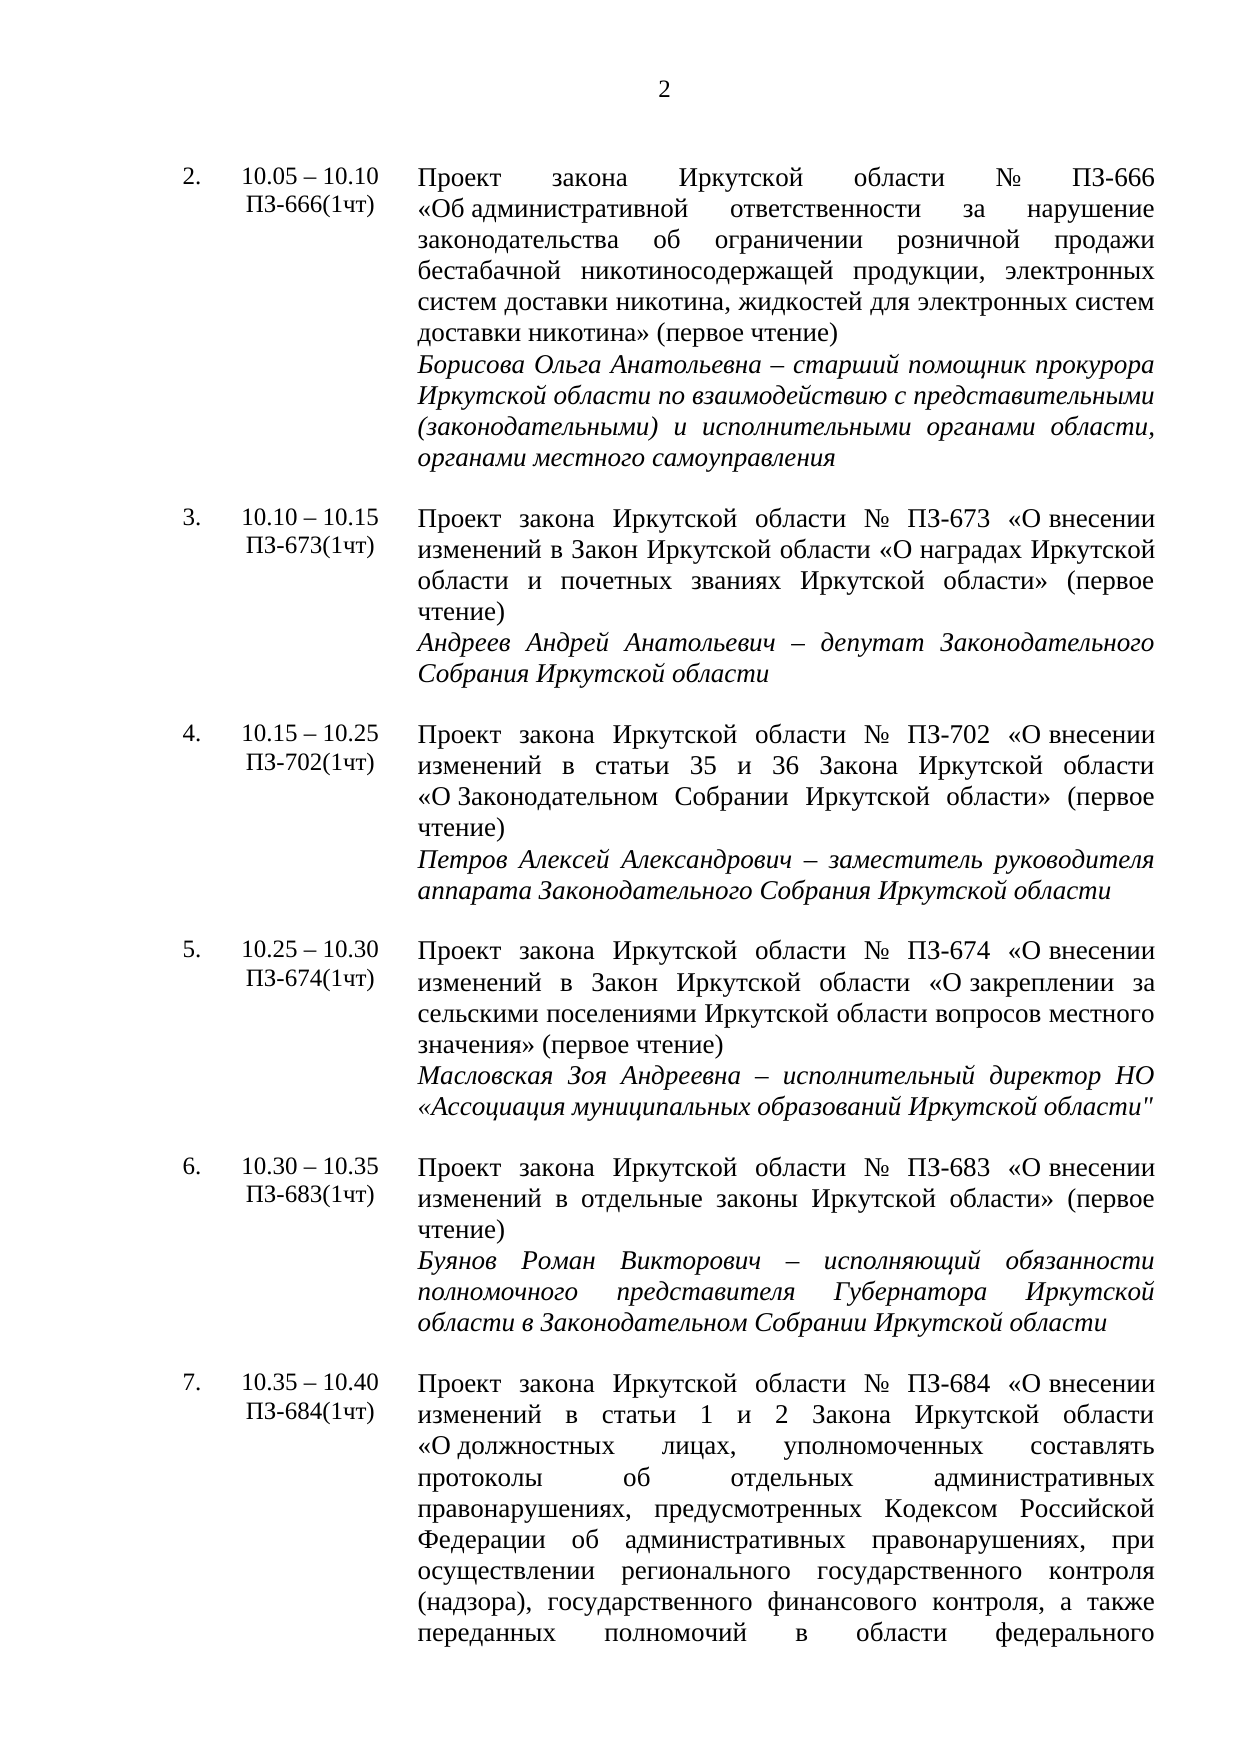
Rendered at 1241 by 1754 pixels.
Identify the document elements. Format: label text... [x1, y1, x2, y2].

table_cell 7. [163, 1338, 221, 1647]
table_cell Проект закона Иркутской области № ПЗ-666 «Об административной ответственности за нарушение законодательства об ограничении розничной продажи бестабачной никотиносодержащей продукции, электронных систем доставки никотина, жидкостей для электронных систем доставки никотина» (первое чтение) Борисова Ольга Анатольевна – старший помощник прокурора Иркутской области по взаимодействию с представительными (законодательными) и исполнительными органами области, органами местного самоуправления [399, 131, 1167, 472]
table_cell Проект закона Иркутской области № ПЗ-673 «О внесении изменений в Закон Иркутской области «О наградах Иркутской области и почетных званиях Иркутской области» (первое чтение) Андреев Андрей Анатольевич – депутат Законодательного Собрания Иркутской области [399, 472, 1167, 689]
table_cell 5. [163, 905, 221, 1121]
table_cell 3. [163, 472, 221, 689]
table_cell 6. [163, 1121, 221, 1338]
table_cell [221, 1338, 399, 1647]
table_cell 4. [163, 689, 221, 905]
table_cell Проект закона Иркутской области № ПЗ-674 «О внесении изменений в Закон Иркутской области «О закреплении за сельскими поселениями Иркутской области вопросов местного значения» (первое чтение) Масловская Зоя Андреевна – исполнительный директор НО «Ассоциация муниципальных образований Иркутской области" [399, 905, 1167, 1121]
table_cell 10.25 – 10.30 ПЗ-674(1чт) [221, 905, 399, 1121]
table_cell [399, 1338, 1167, 1647]
table_cell 2. [163, 131, 221, 472]
table_cell Проект закона Иркутской области № ПЗ-683 «О внесении изменений в отдельные законы Иркутской области» (первое чтение) Буянов Роман Викторович – исполняющий обязанности полномочного представителя Губернатора Иркутской области в Законодательном Собрании Иркутской области [399, 1121, 1167, 1338]
table_cell Проект закона Иркутской области № ПЗ-702 «О внесении изменений в статьи 35 и 36 Закона Иркутской области «О Законодательном Собрании Иркутской области» (первое чтение) Петров Алексей Александрович – заместитель руководителя аппарата Законодательного Собрания Иркутской области [399, 689, 1167, 905]
table_cell 10.10 – 10.15 ПЗ-673(1чт) [221, 472, 399, 689]
table_cell 10.05 – 10.10 ПЗ-666(1чт) [221, 131, 399, 472]
table_cell 10.30 – 10.35 ПЗ-683(1чт) [221, 1121, 399, 1338]
table_cell 10.15 – 10.25 ПЗ-702(1чт) [221, 689, 399, 905]
